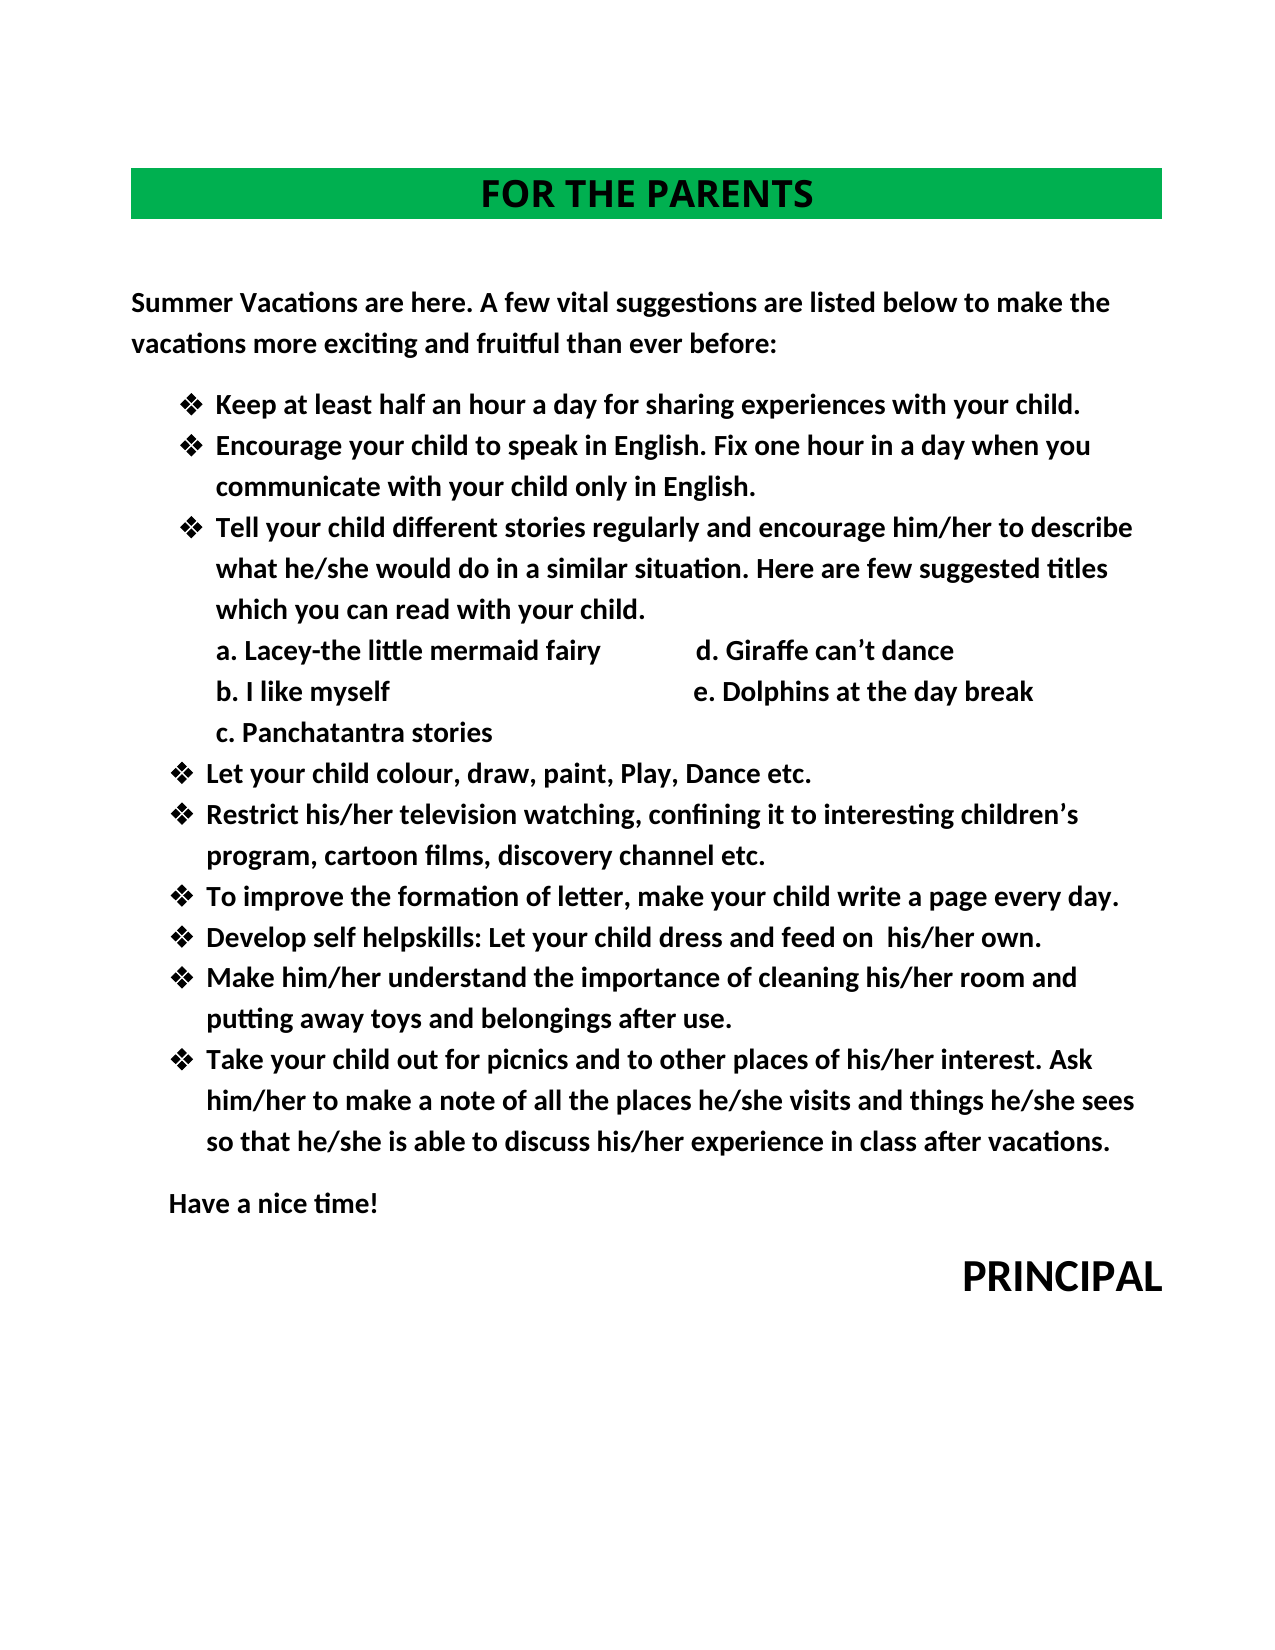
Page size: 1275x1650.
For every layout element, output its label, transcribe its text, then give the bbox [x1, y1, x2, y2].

list Restrict his/her television watching, confining it to interesting children’s program, cartoon films, discovery channel etc. [169, 796, 1162, 872]
list Keep at least half an hour a day for sharing experiences with your child. [178, 386, 1162, 422]
text Summer Vacations are here. A few vital suggestions are listed below to make the vacations more exciting and fruitful than ever before: [131, 284, 1162, 360]
list Develop self helpskills: Let your child dress and feed on his/her own. [169, 919, 1162, 954]
text Have a nice time! [169, 1185, 1162, 1221]
list Make him/her understand the importance of cleaning his/her room and putting away toys and belongings after use. [169, 959, 1162, 1036]
list c. Panchatantra stories [216, 714, 1162, 749]
list Tell your child different stories regularly and encourage him/her to describe what he/she would do in a similar situation. Here are few suggested titles which you can read with your child. [178, 509, 1162, 627]
list a. Lacey-the little mermaid fairy d. Giraffe can’t dance [216, 632, 1162, 668]
list Encourage your child to speak in English. Fix one hour in a day when you communicate with your child only in English. [178, 427, 1162, 504]
list Take your child out for picnics and to other places of his/her interest. Ask him/her to make a note of all the places he/she visits and things he/she sees so that he/she is able to discuss his/her experience in class after vacations. [169, 1041, 1162, 1159]
list To improve the formation of letter, make your child write a page every day. [169, 878, 1162, 913]
list b. I like myself e. Dolphins at the day break [216, 673, 1162, 709]
text FOR THE PARENTS [131, 168, 1162, 219]
list Let your child colour, draw, paint, Play, Dance etc. [169, 755, 1162, 791]
text PRINCIPAL [131, 1247, 1162, 1303]
